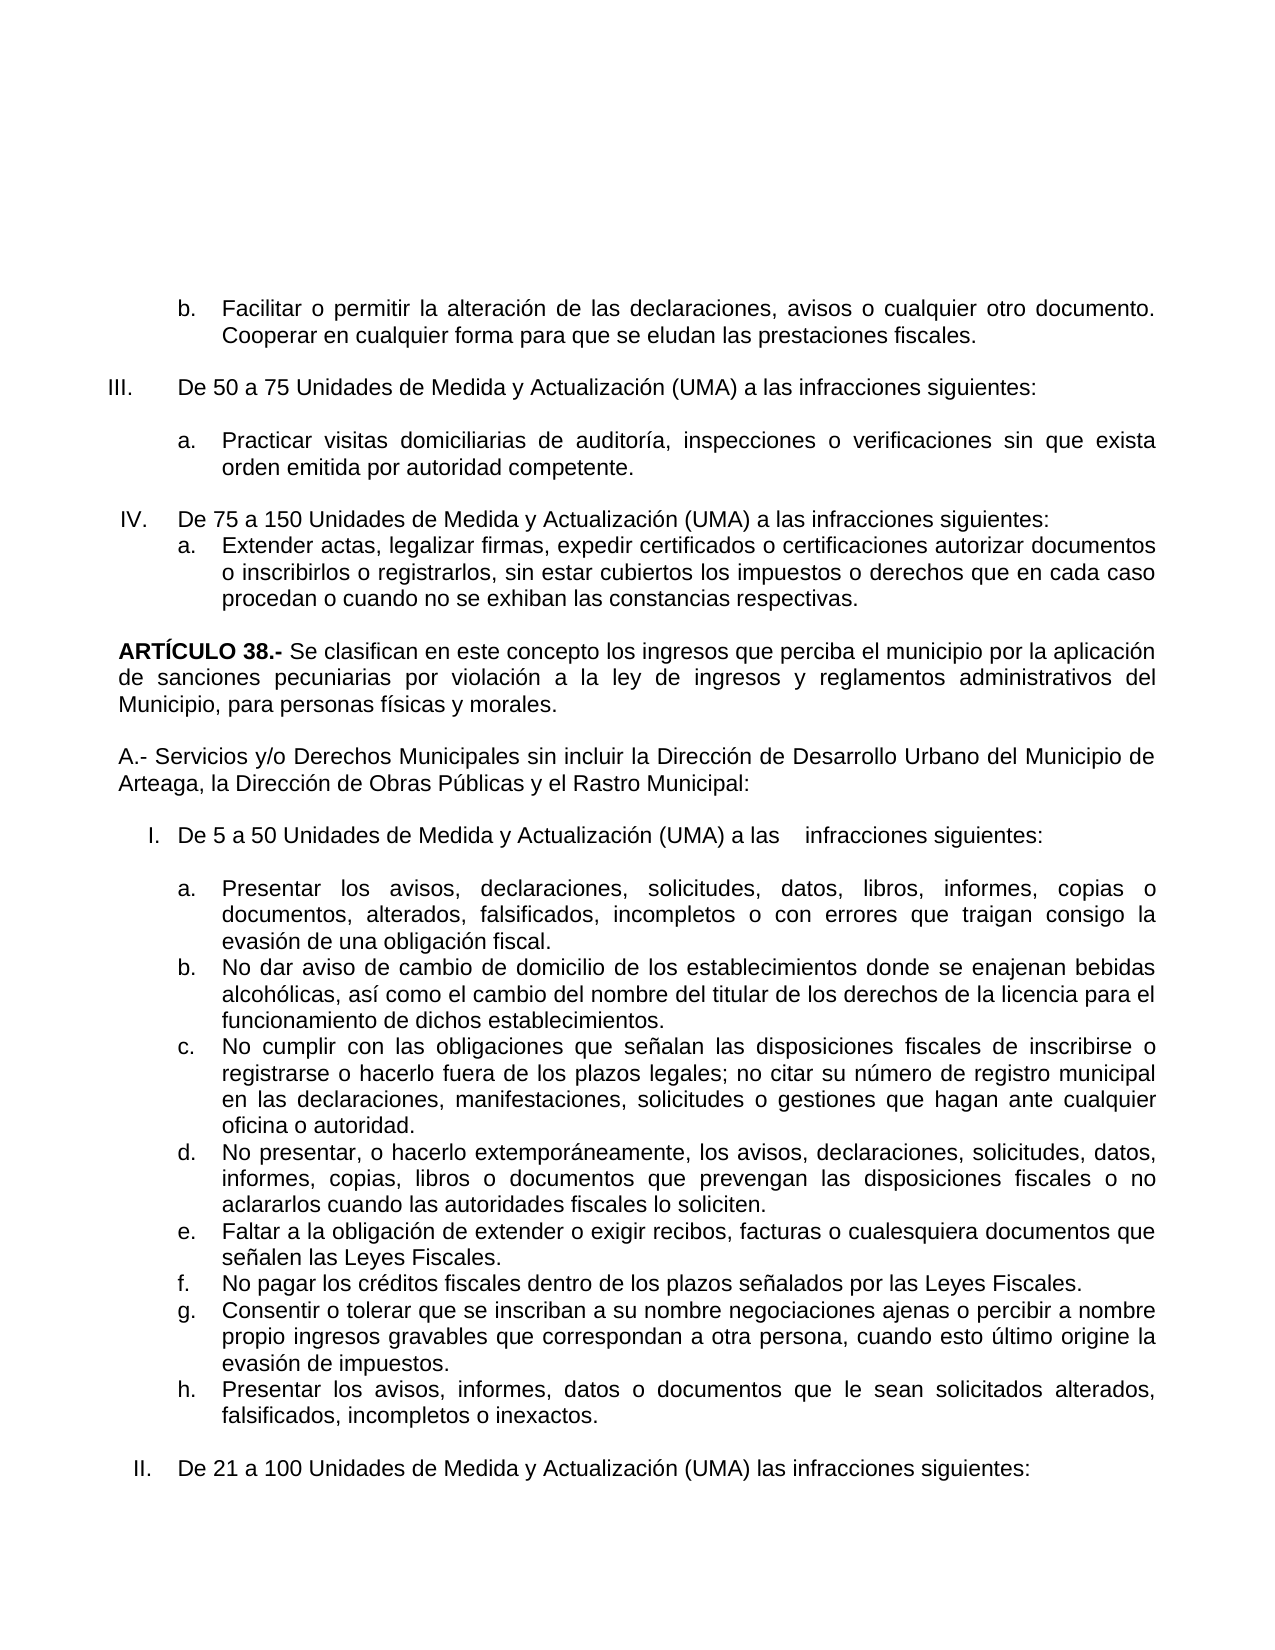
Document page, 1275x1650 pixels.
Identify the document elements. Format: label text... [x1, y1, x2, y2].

list Presentar los avisos, declaraciones, solicitudes, datos, libros, informes, copias o documentos, alterados, falsificados, incompletos o con errores que traigan consigo la evasión de una obligación fiscal. [177, 875, 1157, 954]
list De 21 a 100 Unidades de Medida y Actualización (UMA) las infracciones siguientes: [133, 1455, 1157, 1481]
list De 50 a 75 Unidades de Medida y Actualización (UMA) a las infracciones siguientes: [133, 374, 1157, 401]
text A.- Servicios y/o Derechos Municipales sin incluir la Dirección de Desarrollo Urbano del Municipio de Arteaga, la Dirección de Obras Públicas y el Rastro Municipal: [118, 743, 1157, 796]
list Facilitar o permitir la alteración de las declaraciones, avisos o cualquier otro documento. Cooperar en cualquier forma para que se eludan las prestaciones fiscales. [177, 295, 1157, 348]
list De 5 a 50 Unidades de Medida y Actualización (UMA) a las infracciones siguientes: [148, 822, 1157, 849]
list De 75 a 150 Unidades de Medida y Actualización (UMA) a las infracciones siguientes: [148, 506, 1157, 532]
list Consentir o tolerar que se inscriban a su nombre negociaciones ajenas o percibir a nombre propio ingresos gravables que correspondan a otra persona, cuando esto último origine la evasión de impuestos. [177, 1297, 1157, 1376]
list Faltar a la obligación de extender o exigir recibos, facturas o cualesquiera documentos que señalen las Leyes Fiscales. [177, 1218, 1157, 1270]
list No dar aviso de cambio de domicilio de los establecimientos donde se enajenan bebidas alcohólicas, así como el cambio del nombre del titular de los derechos de la licencia para el funcionamiento de dichos establecimientos. [177, 954, 1157, 1033]
list No presentar, o hacerlo extemporáneamente, los avisos, declaraciones, solicitudes, datos, informes, copias, libros o documentos que prevengan las disposiciones fiscales o no aclararlos cuando las autoridades fiscales lo soliciten. [177, 1139, 1157, 1218]
list Extender actas, legalizar firmas, expedir certificados o certificaciones autorizar documentos o inscribirlos o registrarlos, sin estar cubiertos los impuestos o derechos que en cada caso procedan o cuando no se exhiban las constancias respectivas. [177, 532, 1157, 612]
list Practicar visitas domiciliarias de auditoría, inspecciones o verificaciones sin que exista orden emitida por autoridad competente. [177, 427, 1157, 480]
list Presentar los avisos, informes, datos o documentos que le sean solicitados alterados, falsificados, incompletos o inexactos. [177, 1376, 1157, 1428]
text ARTÍCULO 38.- Se clasifican en este concepto los ingresos que perciba el municipio por la aplicación de sanciones pecuniarias por violación a la ley de ingresos y reglamentos administrativos del Municipio, para personas físicas y morales. [118, 638, 1157, 717]
list No cumplir con las obligaciones que señalan las disposiciones fiscales de inscribirse o registrarse o hacerlo fuera de los plazos legales; no citar su número de registro municipal en las declaraciones, manifestaciones, solicitudes o gestiones que hagan ante cualquier oficina o autoridad. [177, 1033, 1157, 1139]
list No pagar los créditos fiscales dentro de los plazos señalados por las Leyes Fiscales. [177, 1270, 1157, 1297]
